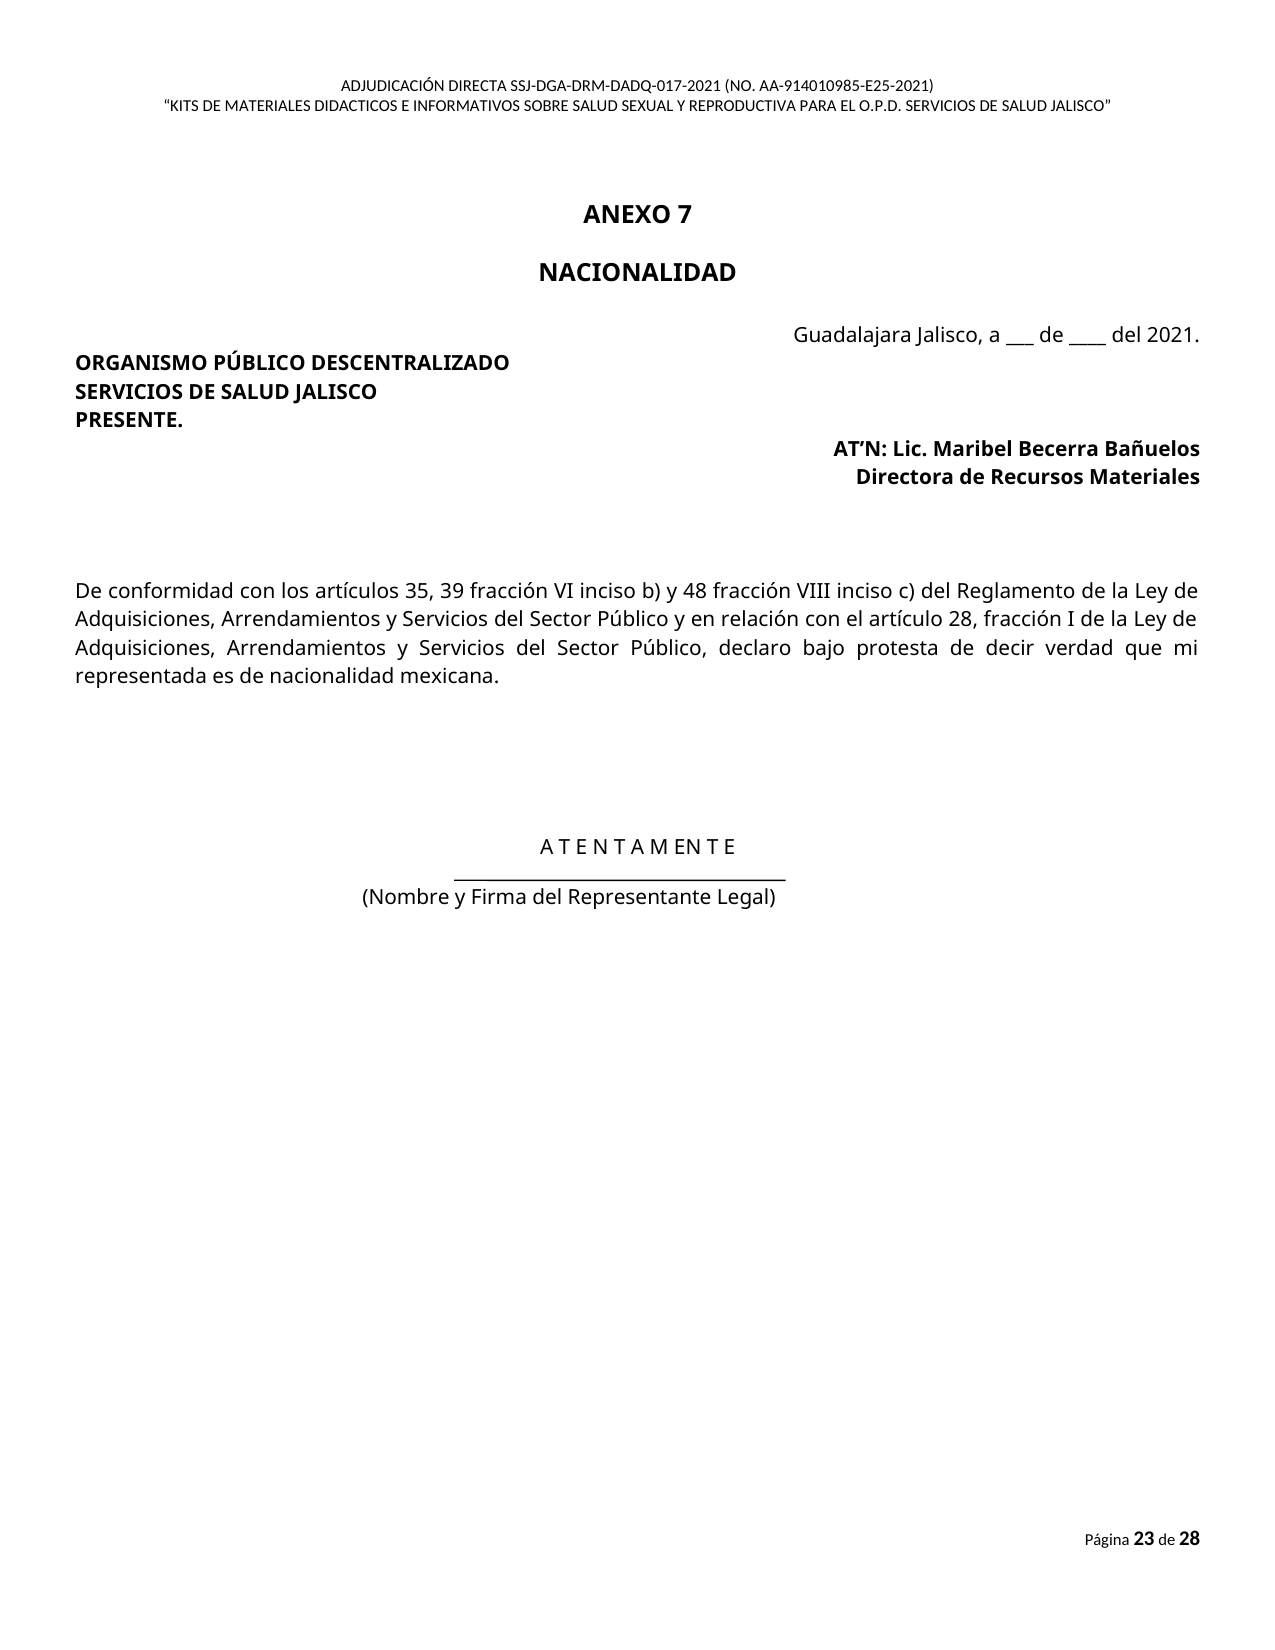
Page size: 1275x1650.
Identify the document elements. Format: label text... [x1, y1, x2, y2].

text PRESENTE. [75, 405, 1200, 434]
text ORGANISMO PÚBLICO DESCENTRALIZADO [75, 348, 1200, 377]
text A T E N T A M EN T E [75, 832, 1200, 860]
text Guadalajara Jalisco, a ___ de ____ del 2021. [75, 320, 1200, 348]
text SERVICIOS DE SALUD JALISCO [75, 377, 1200, 405]
subtitle NACIONALIDAD [75, 255, 1200, 289]
text Directora de Recursos Materiales [75, 462, 1200, 491]
text (Nombre y Firma del Representante Legal) [75, 860, 1200, 910]
text De conformidad con los artículos 35, 39 fracción VI inciso b) y 48 fracción VIII inciso c) del Reglamento de la Ley de Adquisiciones, Arrendamientos y Servicios del Sector Público y en relación con el artículo 28, fracción I de la Ley de Adquisiciones, Arrendamientos y Servicios del Sector Público, declaro bajo protesta de decir verdad que mi representada es de nacionalidad mexicana. [75, 576, 1200, 690]
text AT’N: Lic. Maribel Becerra Bañuelos [75, 434, 1200, 462]
subtitle ANEXO 7 [75, 197, 1200, 231]
